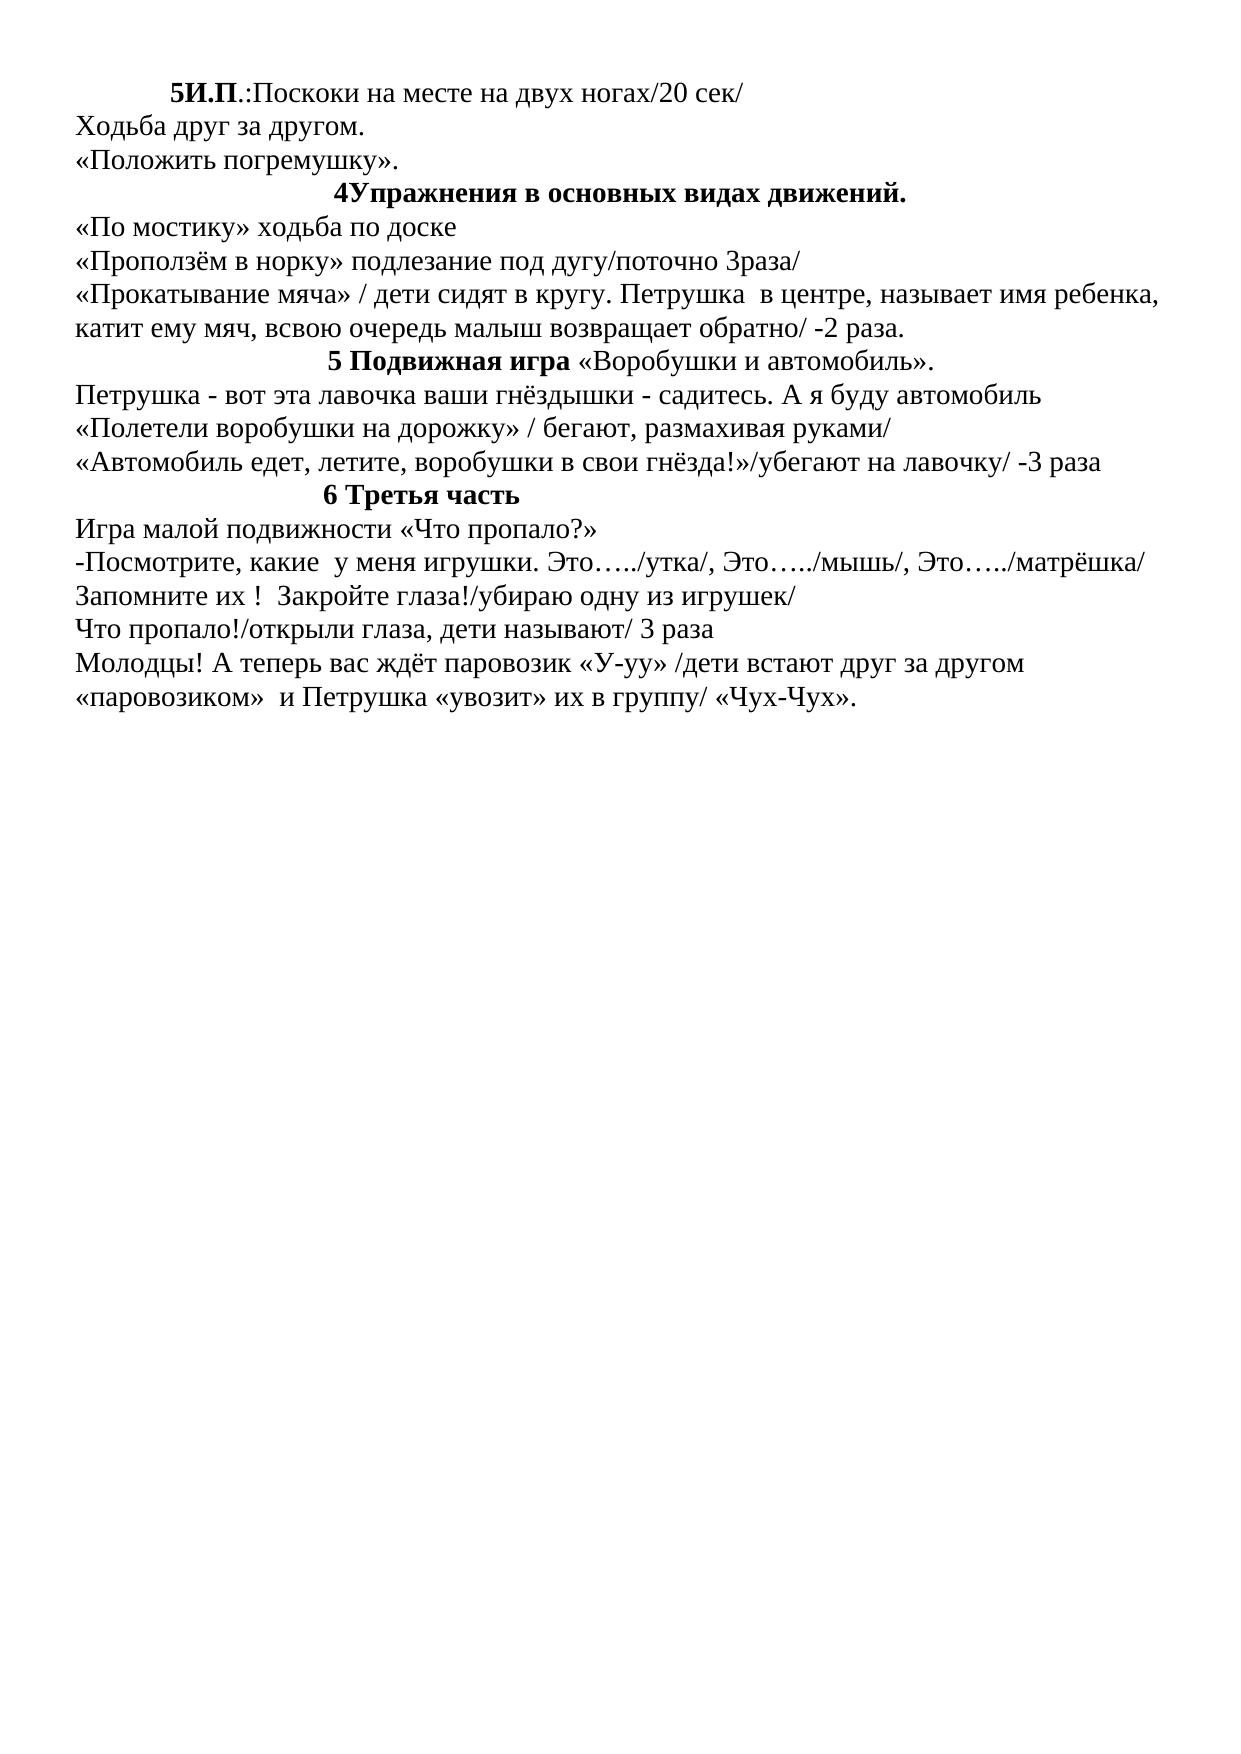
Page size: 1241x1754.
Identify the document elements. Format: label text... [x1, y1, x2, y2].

text «Положить погремушку». [75, 142, 1165, 176]
text Молодцы! А теперь вас ждёт паровозик «У-уу» /дети встают друг за другом «паровозиком» и Петрушка «увозит» их в группу/ «Чух-Чух». [75, 645, 1165, 712]
text 6 Третья часть [75, 477, 1165, 511]
text «Автомобиль едет, летите, воробушки в свои гнёзда!»/убегают на лавочку/ -3 раза [75, 444, 1165, 477]
text Петрушка - вот эта лавочка ваши гнёздышки - садитесь. А я буду автомобиль [75, 377, 1165, 410]
text Запомните их ! Закройте глаза!/убираю одну из игрушек/ [75, 578, 1165, 612]
text «Прокатывание мяча» / дети сидят в кругу. Петрушка в центре, называет имя ребенка, катит ему мяч, всвою очередь малыш возвращает обратно/ -2 раза. [75, 276, 1165, 343]
text Игра малой подвижности «Что пропало?» [75, 511, 1165, 544]
text 5 Подвижная игра «Воробушки и автомобиль». [75, 343, 1165, 377]
text 4Упражнения в основных видах движений. [75, 176, 1165, 209]
text Ходьба друг за другом. [75, 108, 1165, 142]
text Что пропало!/открыли глаза, дети называют/ 3 раза [75, 612, 1165, 645]
text «По мостику» ходьба по доске [75, 209, 1165, 243]
text -Посмотрите, какие у меня игрушки. Это…../утка/, Это…../мышь/, Это…../матрёшка/ [75, 544, 1165, 578]
text «Полетели воробушки на дорожку» / бегают, размахивая руками/ [75, 410, 1165, 444]
text «Проползём в норку» подлезание под дугу/поточно 3раза/ [75, 243, 1165, 276]
text 5И.П.:Поскоки на месте на двух ногах/20 сек/ [75, 75, 1165, 108]
